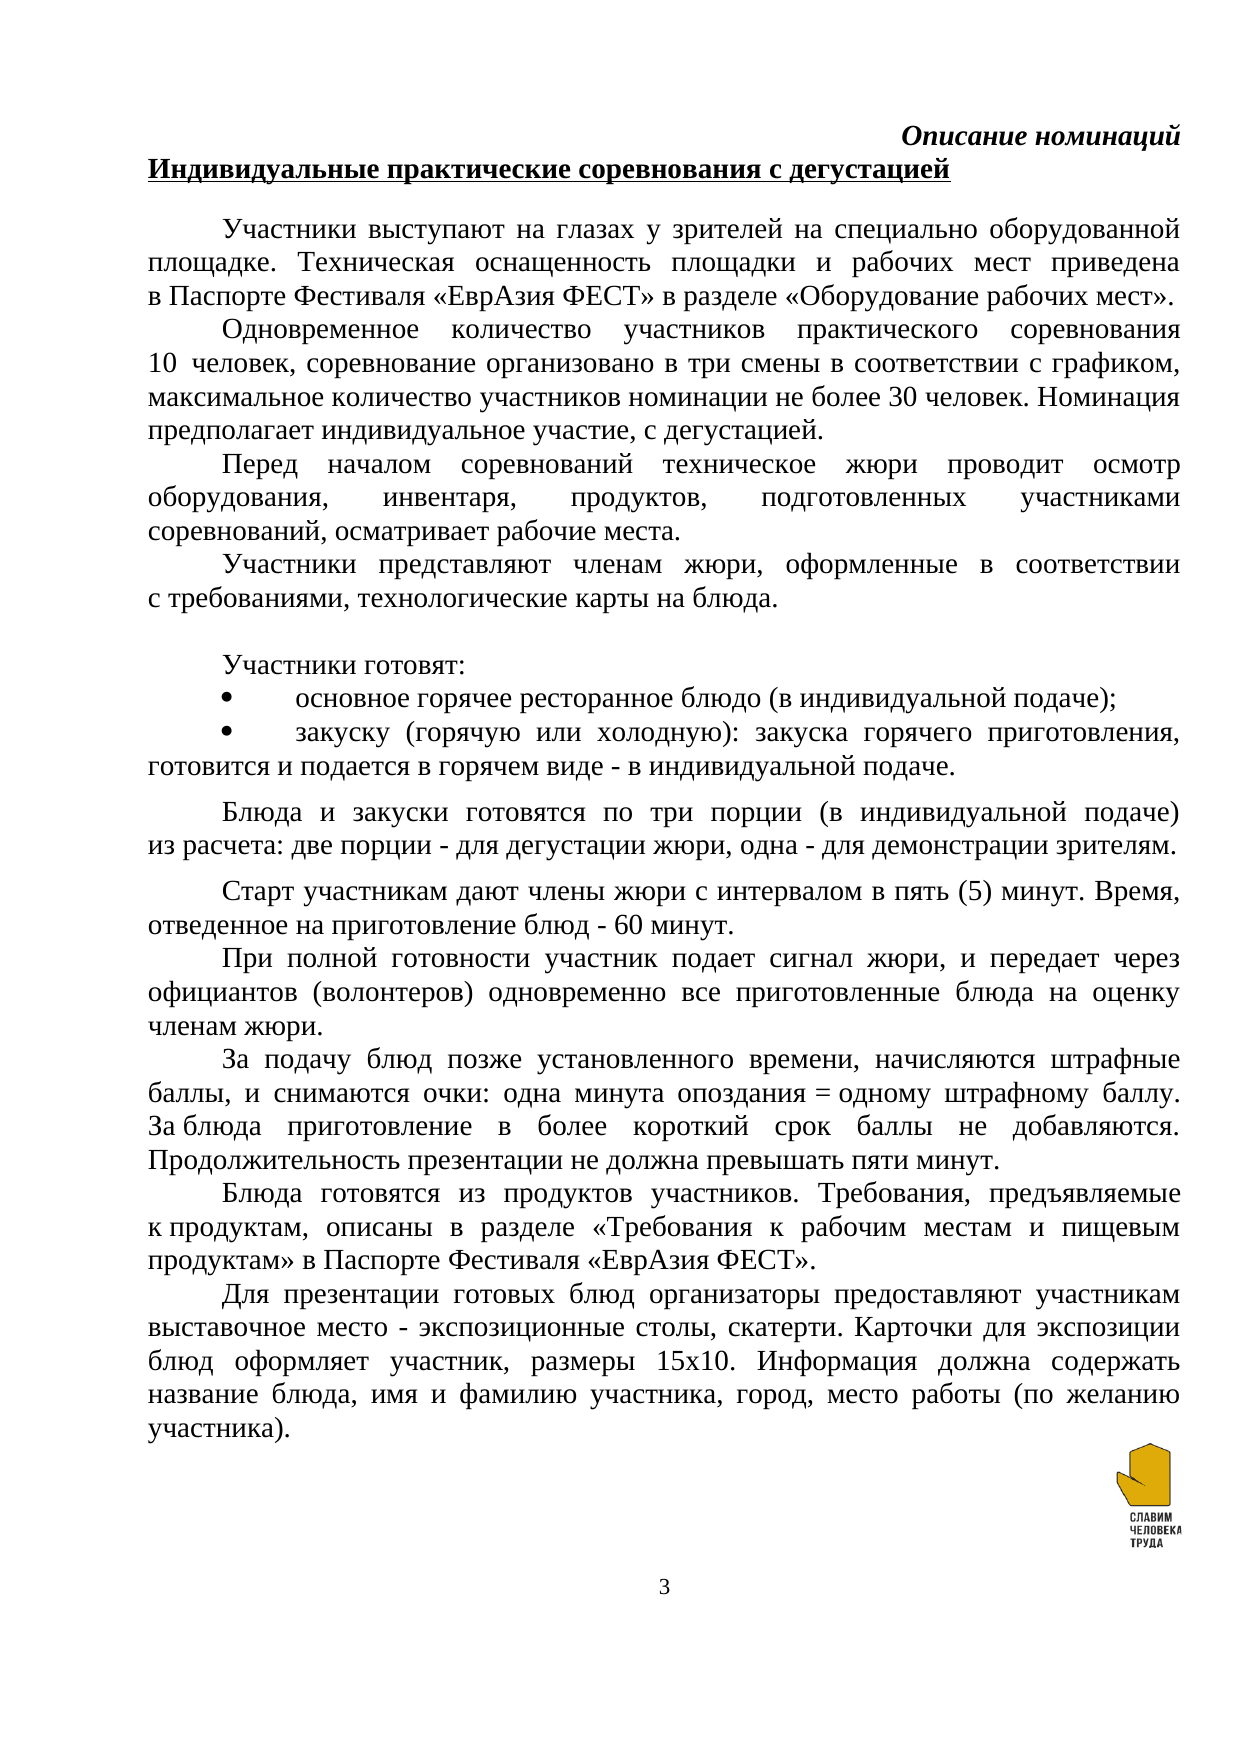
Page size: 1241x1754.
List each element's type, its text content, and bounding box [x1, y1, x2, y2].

text При полной готовности участник подает сигнал жюри, и передает через официантов (волонтеров) одновременно все приготовленные блюда на оценку членам жюри. [148, 941, 1181, 1041]
text Индивидуальные практические соревнования с дегустацией [148, 152, 1181, 185]
text Участники готовят: [148, 647, 1181, 681]
text Старт участникам дают члены жюри с интервалом в пять (5) минут. Время, отведенное на приготовление блюд - 60 минут. [148, 873, 1181, 941]
text Для презентации готовых блюд организаторы предоставляют участникам выставочное место - экспозиционные столы, скатерти. Карточки для экспозиции блюд оформляет участник, размеры 15х10. Информация должна содержать название блюда, имя и фамилию участника, город, место работы (по желанию участника). [148, 1276, 1181, 1444]
text Блюда и закуски готовятся по три порции (в индивидуальной подаче) из расчета: две порции - для дегустации жюри, одна - для демонстрации зрителям. [148, 794, 1181, 861]
list закуску (горячую или холодную): закуска горячего приготовления, готовится и подается в горячем виде - в индивидуальной подаче. [148, 714, 1181, 781]
list основное горячее ресторанное блюдо (в индивидуальной подаче); [148, 681, 1181, 714]
text Участники выступают на глазах у зрителей на специально оборудованной площадке. Техническая оснащенность площадки и рабочих мест приведена в Паспорте Фестиваля «ЕврАзия ФЕСТ» в разделе «Оборудование рабочих мест». [148, 211, 1181, 312]
text Перед началом соревнований техническое жюри проводит осмотр оборудования, инвентаря, продуктов, подготовленных участниками соревнований, осматривает рабочие места. [148, 446, 1181, 546]
text За подачу блюд позже установленного времени, начисляются штрафные баллы, и снимаются очки: одна минута опоздания = одному штрафному баллу. За блюда приготовление в более короткий срок баллы не добавляются. Продолжительность презентации не должна превышать пяти минут. [148, 1041, 1181, 1175]
picture [1116, 1443, 1182, 1548]
list Блюда готовятся из продуктов участников. Требования, предъявляемые к продуктам, описаны в разделе «Требования к рабочим местам и пищевым продуктам» в Паспорте Фестиваля «ЕврАзия ФЕСТ». [148, 1175, 1181, 1276]
text Участники представляют членам жюри, оформленные в соответствии с требованиями, технологические карты на блюда. [148, 546, 1181, 613]
text Описание номинаций [148, 118, 1181, 152]
text Одновременное количество участников практического соревнования 10 человек, соревнование организовано в три смены в соответствии с графиком, максимальное количество участников номинации не более 30 человек. Номинация предполагает индивидуальное участие, с дегустацией. [148, 312, 1181, 446]
